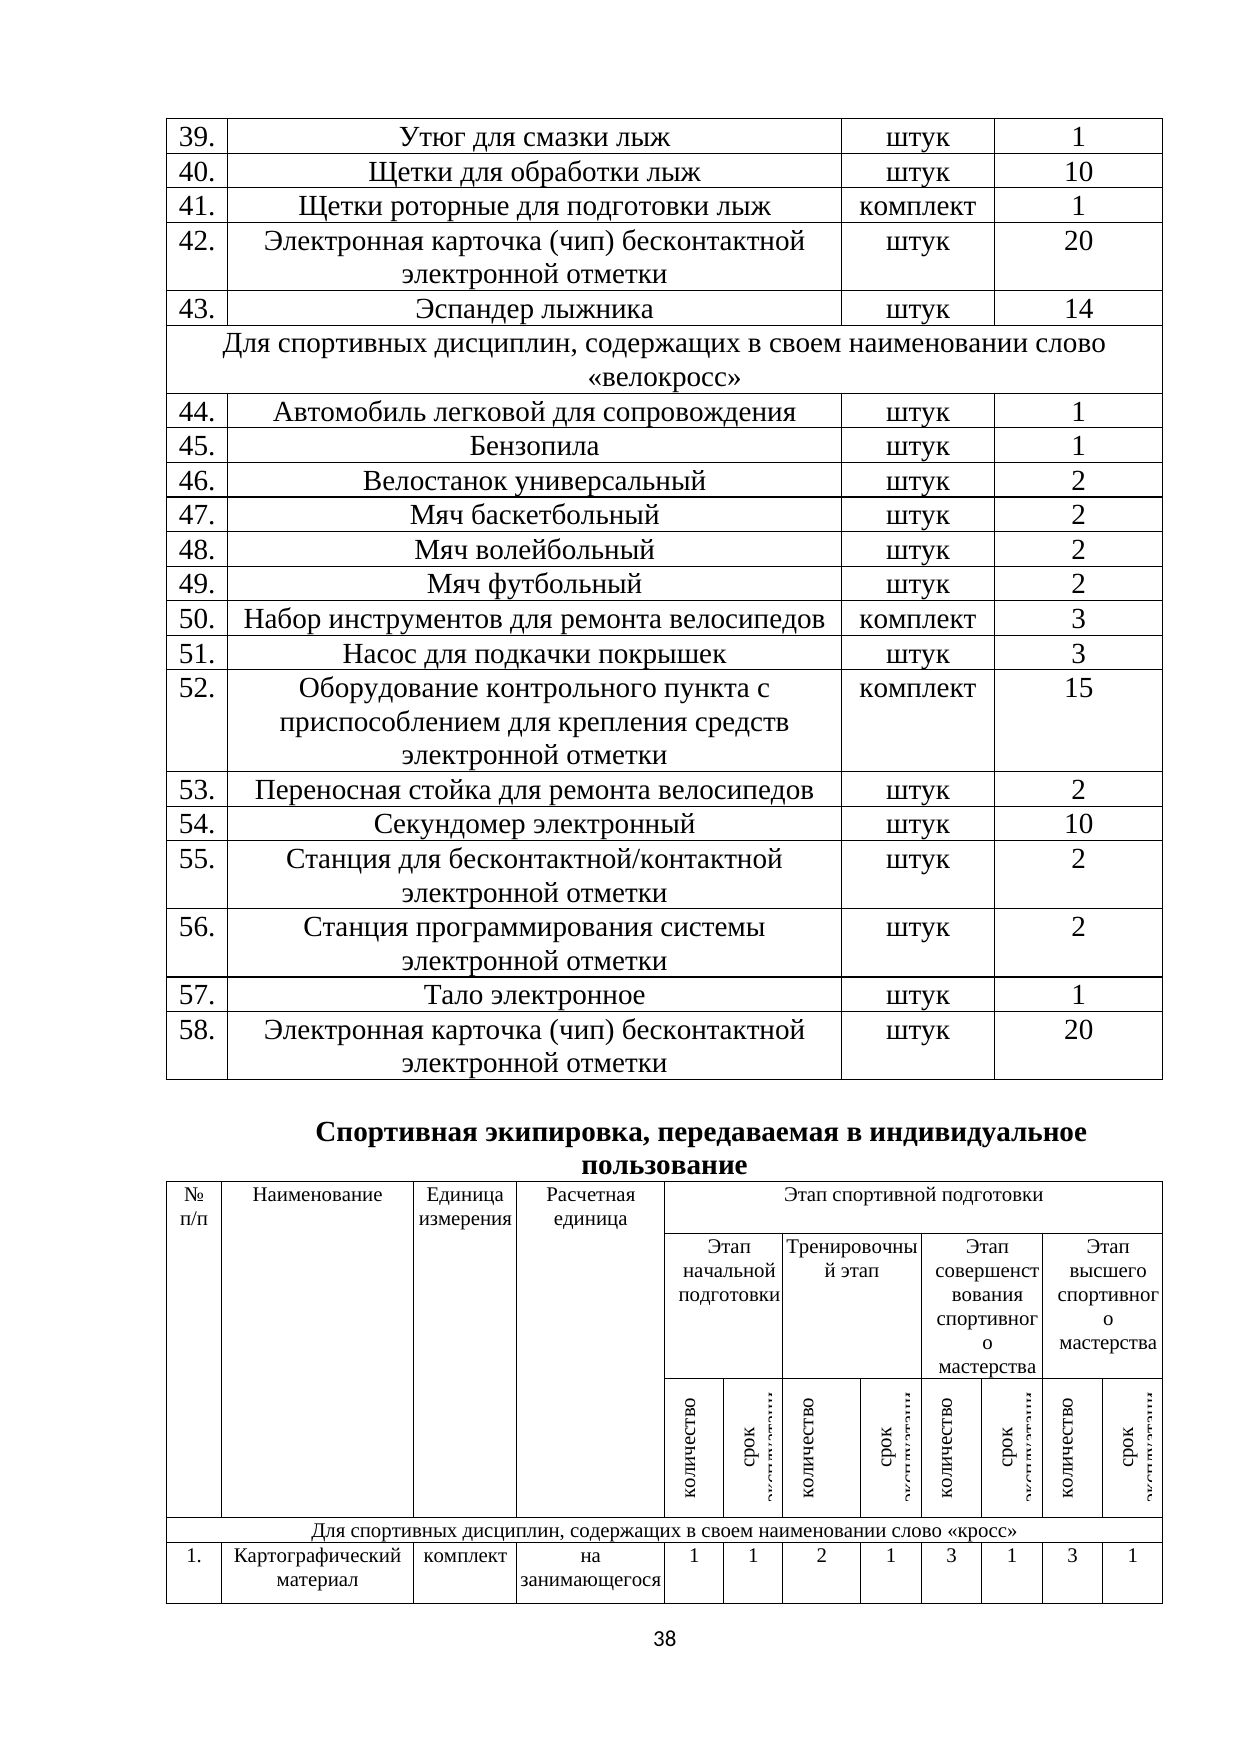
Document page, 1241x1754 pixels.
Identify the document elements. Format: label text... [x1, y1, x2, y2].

table_cell 54. [167, 807, 227, 840]
table_cell 56. [167, 909, 227, 976]
table_cell 41. [167, 188, 227, 222]
table_cell 1 [724, 1543, 782, 1602]
table_cell 2 [995, 909, 1162, 976]
table_cell 51. [167, 636, 227, 669]
table_cell Оборудование контрольного пункта с приспособлением для крепления средств электронной отметки [228, 670, 841, 771]
table_cell 20 [995, 223, 1162, 290]
table_cell Щетки для обработки лыж [228, 154, 841, 187]
table_cell 49. [167, 567, 227, 600]
table_cell штук [842, 532, 994, 566]
table_cell штук [842, 909, 994, 976]
table_cell Щетки роторные для подготовки лыж [228, 188, 841, 222]
table_cell 2 [995, 772, 1162, 806]
table_cell Эспандер лыжника [228, 291, 841, 324]
table_cell штук [842, 394, 994, 427]
table_cell Бензопила [228, 428, 841, 462]
table_cell штук [842, 772, 994, 806]
table_cell Мяч волейбольный [228, 532, 841, 566]
table_cell штук [842, 154, 994, 187]
table_cell штук [842, 463, 994, 496]
table_cell Электронная карточка (чип) бесконтактной электронной отметки [228, 1012, 841, 1079]
table_cell штук [842, 807, 994, 840]
table_cell 14 [995, 291, 1162, 324]
table_cell 20 [995, 1012, 1162, 1079]
table_cell 53. [167, 772, 227, 806]
table_cell Для спортивных дисциплин, содержащих в своем наименовании слово «велокросс» [167, 326, 1162, 393]
table_cell 2 [995, 532, 1162, 566]
table_cell 40. [167, 154, 227, 187]
table_cell Утюг для смазки лыж [228, 119, 841, 153]
table_cell 10 [995, 154, 1162, 187]
table_cell 2 [995, 841, 1162, 908]
table_cell 2 [995, 498, 1162, 531]
table_cell 1 [995, 428, 1162, 462]
table_cell комплект [414, 1543, 516, 1602]
table_cell 47. [167, 498, 227, 531]
table_cell 1. [167, 1543, 221, 1602]
table_cell Велостанок универсальный [228, 463, 841, 496]
table_cell 3 [922, 1543, 981, 1602]
table_cell Мяч футбольный [228, 567, 841, 600]
table_cell штук [842, 223, 994, 290]
table_cell срок эксплуатации (лет) [724, 1379, 782, 1517]
table_cell Станция программирования системы электронной отметки [228, 909, 841, 976]
table_cell штук [842, 428, 994, 462]
table_cell 46. [167, 463, 227, 496]
table_header № п/п [167, 1182, 221, 1517]
table_cell 2 [783, 1543, 860, 1602]
table_cell Этап высшего спортивного мастерства [1043, 1234, 1162, 1378]
table_cell 48. [167, 532, 227, 566]
table_cell срок эксплуатации (лет) [1103, 1379, 1162, 1517]
table_cell срок эксплуатации (лет) [982, 1379, 1042, 1517]
table_cell Тало электронное [228, 978, 841, 1011]
table_cell количество [922, 1379, 981, 1517]
table_cell 50. [167, 601, 227, 635]
table_cell Набор инструментов для ремонта велосипедов [228, 601, 841, 635]
table_cell 44. [167, 394, 227, 427]
table_cell Насос для подкачки покрышек [228, 636, 841, 669]
table_cell Секундомер электронный [228, 807, 841, 840]
table_cell штук [842, 567, 994, 600]
table_cell Переносная стойка для ремонта велосипедов [228, 772, 841, 806]
table_cell Электронная карточка (чип) бесконтактной электронной отметки [228, 223, 841, 290]
table_cell Станция для бесконтактной/контактной электронной отметки [228, 841, 841, 908]
table_cell штук [842, 841, 994, 908]
table_cell 3 [995, 601, 1162, 635]
table_cell штук [842, 636, 994, 669]
table_cell 15 [995, 670, 1162, 771]
table_cell 55. [167, 841, 227, 908]
table_cell 1 [995, 978, 1162, 1011]
table_cell 45. [167, 428, 227, 462]
table_cell Тренировочный этап [783, 1234, 921, 1378]
table_cell 1 [861, 1543, 921, 1602]
table_cell 2 [995, 567, 1162, 600]
table_cell 39. [167, 119, 227, 153]
table_cell 58. [167, 1012, 227, 1079]
table_cell количество [783, 1379, 860, 1517]
table_cell Этап совершенствования спортивного мастерства [922, 1234, 1042, 1378]
table_cell Автомобиль легковой для сопровождения [228, 394, 841, 427]
table_cell срок эксплуатации (лет) [861, 1379, 921, 1517]
table_cell 52. [167, 670, 227, 771]
table_cell 42. [167, 223, 227, 290]
table_header Единица измерения [414, 1182, 516, 1517]
table_cell 2 [995, 463, 1162, 496]
table_cell комплект [842, 188, 994, 222]
table_header Наименование [222, 1182, 413, 1517]
table_cell на занимающегося [517, 1543, 664, 1602]
table_cell 1 [982, 1543, 1042, 1602]
table_cell Картографический материал [222, 1543, 413, 1602]
table_cell штук [842, 291, 994, 324]
table_cell штук [842, 1012, 994, 1079]
table_cell 43. [167, 291, 227, 324]
table_cell Этап начальной подготовки [665, 1234, 782, 1378]
table_cell Мяч баскетбольный [228, 498, 841, 531]
table_cell 1 [995, 119, 1162, 153]
table_cell количество [665, 1379, 723, 1517]
table_cell 10 [995, 807, 1162, 840]
table_cell 1 [995, 188, 1162, 222]
table_cell 3 [1043, 1543, 1102, 1602]
text Спортивная экипировка, передаваемая в индивидуальное пользование [177, 1114, 1152, 1181]
table_cell штук [842, 119, 994, 153]
table_cell 1 [1103, 1543, 1162, 1602]
table_cell 3 [995, 636, 1162, 669]
table_cell комплект [842, 670, 994, 771]
table_cell Для спортивных дисциплин, содержащих в своем наименовании слово «кросс» [167, 1518, 1162, 1542]
table_cell штук [842, 498, 994, 531]
table_cell штук [842, 978, 994, 1011]
table_header Расчетная единица [517, 1182, 664, 1517]
table_cell 1 [995, 394, 1162, 427]
table_cell комплект [842, 601, 994, 635]
table_cell 57. [167, 978, 227, 1011]
table_cell 1 [665, 1543, 723, 1602]
table_cell количество [1043, 1379, 1102, 1517]
table_header Этап спортивной подготовки [665, 1182, 1162, 1233]
